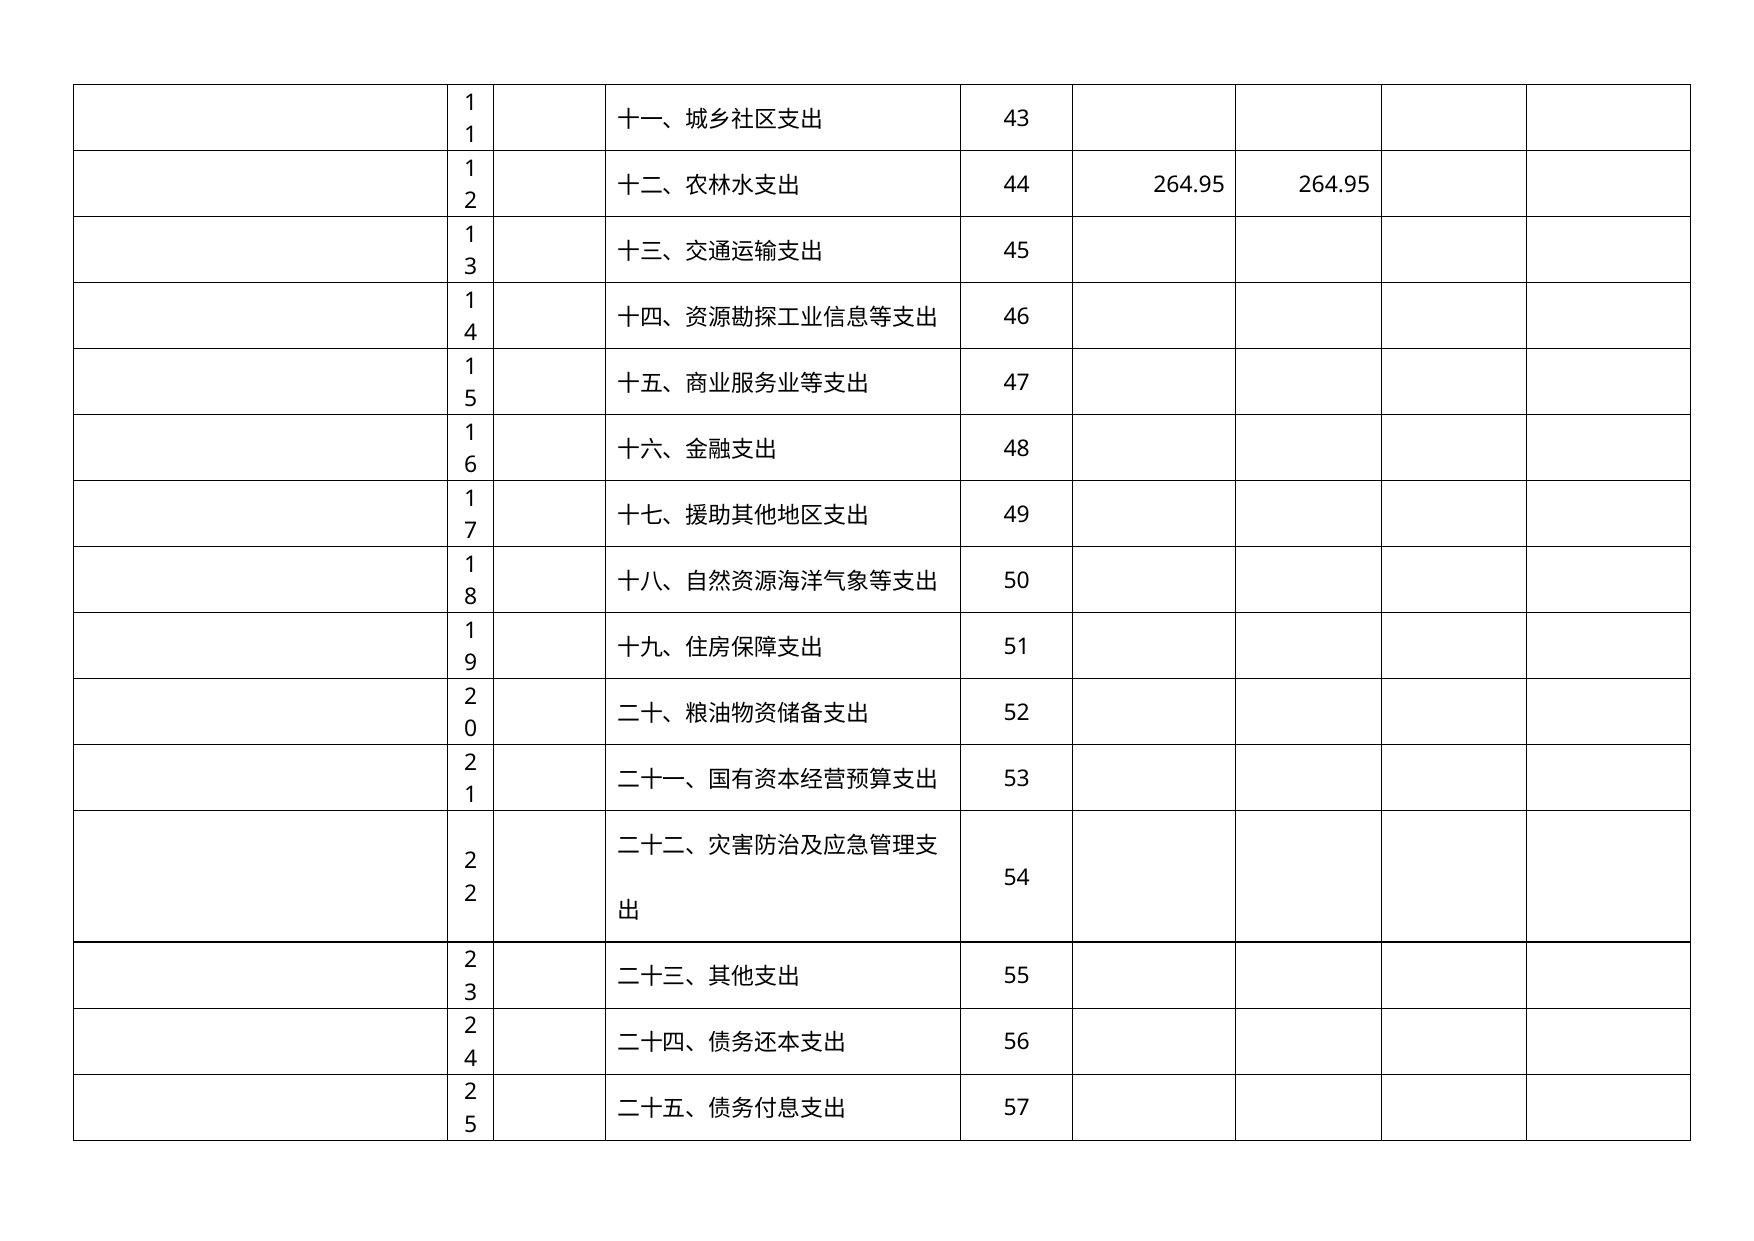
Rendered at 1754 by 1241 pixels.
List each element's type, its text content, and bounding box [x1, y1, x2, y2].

table_cell [74, 1075, 447, 1139]
table_cell [74, 349, 447, 414]
table_cell [1073, 349, 1235, 414]
table_cell [1236, 1009, 1381, 1073]
table_cell [74, 415, 447, 480]
table_cell [74, 151, 447, 216]
table_cell 50 [961, 547, 1072, 612]
table_cell 十四、资源勘探工业信息等支出 [606, 283, 960, 348]
table_cell [74, 1009, 447, 1073]
table_cell [1073, 547, 1235, 612]
table_cell [1236, 85, 1381, 150]
table_cell [1382, 85, 1526, 150]
table_cell [1236, 745, 1381, 810]
table_cell [1073, 415, 1235, 480]
table_cell [494, 85, 605, 150]
table_cell [1382, 415, 1526, 480]
table_cell [1382, 547, 1526, 612]
table_cell [1382, 745, 1526, 810]
table_cell 二十四、债务还本支出 [606, 1009, 960, 1073]
table_cell [1527, 217, 1690, 282]
table_cell [1527, 415, 1690, 480]
table_cell 24 [448, 1009, 493, 1073]
table_cell [74, 217, 447, 282]
table_cell 十五、商业服务业等支出 [606, 349, 960, 414]
table_cell [1073, 943, 1235, 1007]
table_cell 十一、城乡社区支出 [606, 85, 960, 150]
table_cell 15 [448, 349, 493, 414]
table_cell [1073, 613, 1235, 678]
table_cell [1527, 679, 1690, 744]
table_cell 20 [448, 679, 493, 744]
table_cell [1382, 1075, 1526, 1139]
table_cell [74, 283, 447, 348]
table_cell 264.95 [1236, 151, 1381, 216]
table_cell 23 [448, 943, 493, 1007]
table_cell [494, 811, 605, 941]
table_cell 十六、金融支出 [606, 415, 960, 480]
table_cell 53 [961, 745, 1072, 810]
table_cell [1527, 943, 1690, 1007]
table_cell [494, 1075, 605, 1139]
table_cell 十八、自然资源海洋气象等支出 [606, 547, 960, 612]
table_cell 13 [448, 217, 493, 282]
table_cell [1073, 1009, 1235, 1073]
table_cell [1236, 283, 1381, 348]
table_cell [1236, 481, 1381, 546]
table_cell [1236, 217, 1381, 282]
table_cell [1382, 811, 1526, 941]
table_cell [1382, 481, 1526, 546]
table_cell 43 [961, 85, 1072, 150]
table_cell 十三、交通运输支出 [606, 217, 960, 282]
table_cell 45 [961, 217, 1072, 282]
table_cell [494, 613, 605, 678]
table_cell [1236, 679, 1381, 744]
table_cell 56 [961, 1009, 1072, 1073]
table_cell 44 [961, 151, 1072, 216]
table_cell [1527, 1075, 1690, 1139]
table_cell 11 [448, 85, 493, 150]
table_cell [1527, 1009, 1690, 1073]
table_cell [74, 811, 447, 941]
table_cell 22 [448, 811, 493, 941]
table_cell 十二、农林水支出 [606, 151, 960, 216]
table_cell [74, 613, 447, 678]
table_cell 21 [448, 745, 493, 810]
table_cell [1236, 1075, 1381, 1139]
table_cell 十七、援助其他地区支出 [606, 481, 960, 546]
table_cell [1073, 1075, 1235, 1139]
table_cell 55 [961, 943, 1072, 1007]
table_cell 二十五、债务付息支出 [606, 1075, 960, 1139]
table_cell 49 [961, 481, 1072, 546]
table_cell 18 [448, 547, 493, 612]
table_cell [494, 151, 605, 216]
table_cell 25 [448, 1075, 493, 1139]
table_cell [1527, 151, 1690, 216]
table_cell [1527, 745, 1690, 810]
table_cell [1527, 85, 1690, 150]
table_cell [1527, 283, 1690, 348]
table_cell [1382, 613, 1526, 678]
table_cell [494, 349, 605, 414]
table_cell 二十二、灾害防治及应急管理支出 [606, 811, 960, 941]
table_cell 17 [448, 481, 493, 546]
table_cell 二十一、国有资本经营预算支出 [606, 745, 960, 810]
table_cell [1527, 547, 1690, 612]
table_cell 19 [448, 613, 493, 678]
table_cell [494, 1009, 605, 1073]
table_cell [1236, 943, 1381, 1007]
table_cell [1073, 481, 1235, 546]
table_cell [74, 943, 447, 1007]
table_cell [74, 745, 447, 810]
table_cell [1073, 745, 1235, 810]
table_cell [494, 679, 605, 744]
table_cell [1236, 613, 1381, 678]
table_cell 二十三、其他支出 [606, 943, 960, 1007]
table_cell [1382, 679, 1526, 744]
table_cell [494, 415, 605, 480]
table_cell [1073, 85, 1235, 150]
table_cell [1236, 547, 1381, 612]
table_cell [1236, 415, 1381, 480]
table_cell [1527, 613, 1690, 678]
table_cell [1527, 481, 1690, 546]
table_cell [1382, 151, 1526, 216]
table_cell [1073, 811, 1235, 941]
table_cell [1073, 283, 1235, 348]
table_cell [74, 85, 447, 150]
table_cell 二十、粮油物资储备支出 [606, 679, 960, 744]
table_cell [1382, 217, 1526, 282]
table_cell [74, 547, 447, 612]
table_cell [1236, 811, 1381, 941]
table_cell [1382, 349, 1526, 414]
table_cell 十九、住房保障支出 [606, 613, 960, 678]
table_cell 57 [961, 1075, 1072, 1139]
table_cell [1527, 349, 1690, 414]
table_cell 52 [961, 679, 1072, 744]
table_cell 48 [961, 415, 1072, 480]
table_cell 14 [448, 283, 493, 348]
table_cell [494, 217, 605, 282]
table_cell 47 [961, 349, 1072, 414]
table_cell 54 [961, 811, 1072, 941]
table_cell [1236, 349, 1381, 414]
table_cell [494, 943, 605, 1007]
table_cell [1527, 811, 1690, 941]
table_cell [1382, 283, 1526, 348]
table_cell 16 [448, 415, 493, 480]
table_cell 264.95 [1073, 151, 1235, 216]
table_cell [74, 679, 447, 744]
table_cell [1382, 1009, 1526, 1073]
table_cell 51 [961, 613, 1072, 678]
table_cell [494, 481, 605, 546]
table_cell [494, 745, 605, 810]
table_cell [494, 283, 605, 348]
table_cell 12 [448, 151, 493, 216]
table_cell 46 [961, 283, 1072, 348]
table_cell [1073, 679, 1235, 744]
table_cell [1382, 943, 1526, 1007]
table_cell [1073, 217, 1235, 282]
table_cell [494, 547, 605, 612]
table_cell [74, 481, 447, 546]
